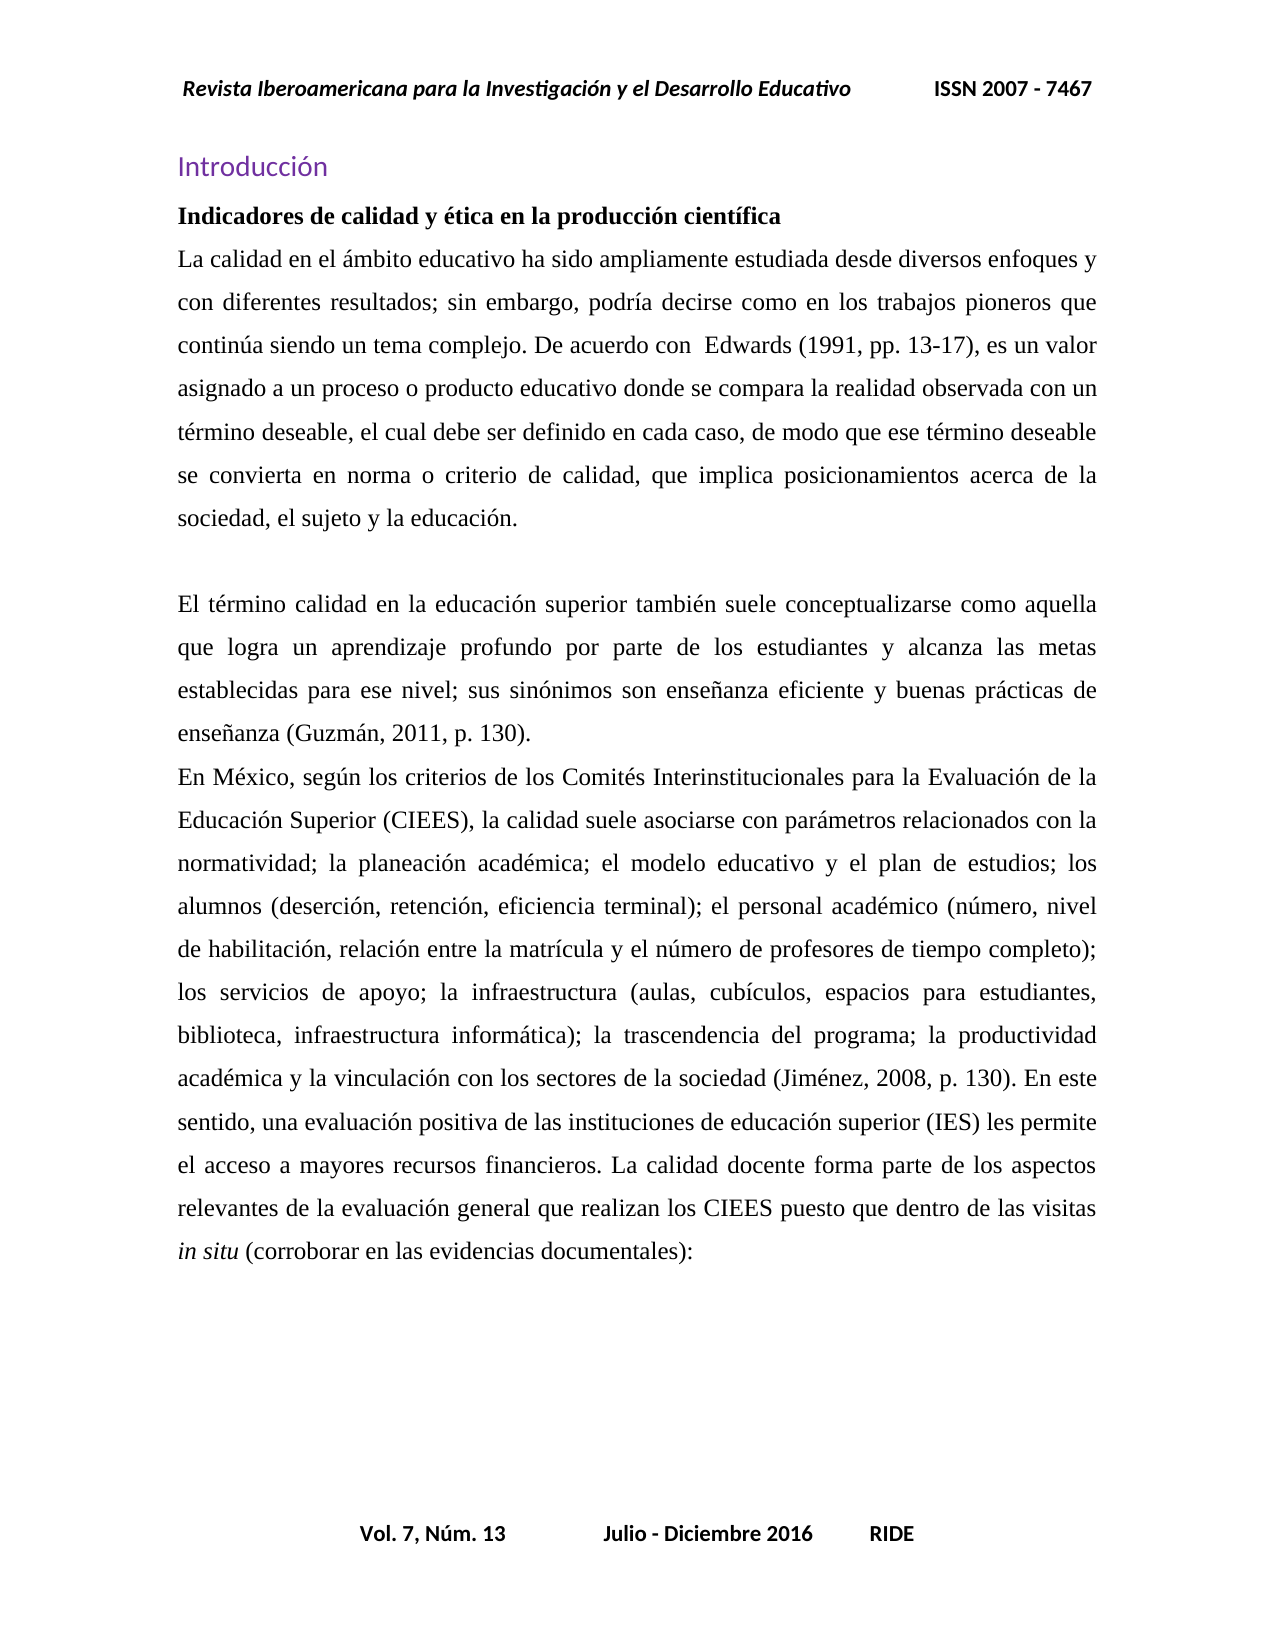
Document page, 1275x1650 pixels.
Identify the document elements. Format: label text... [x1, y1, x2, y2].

text El término calidad en la educación superior también suele conceptualizarse como aquella que logra un aprendizaje profundo por parte de los estudiantes y alcanza las metas establecidas para ese nivel; sus sinónimos son enseñanza eficiente y buenas prácticas de enseñanza (Guzmán, 2011, p. 130). [177, 589, 1098, 747]
text En México, según los criterios de los Comités Interinstitucionales para la Evaluación de la Educación Superior (CIEES), la calidad suele asociarse con parámetros relacionados con la normatividad; la planeación académica; el modelo educativo y el plan de estudios; los alumnos (deserción, retención, eficiencia terminal); el personal académico (número, nivel de habilitación, relación entre la matrícula y el número de profesores de tiempo completo); los servicios de apoyo; la infraestructura (aulas, cubículos, espacios para estudiantes, biblioteca, infraestructura informática); la trascendencia del programa; la productividad académica y la vinculación con los sectores de la sociedad (Jiménez, 2008, p. 130). En este sentido, una evaluación positiva de las instituciones de educación superior (IES) les permite el acceso a mayores recursos financieros. La calidad docente forma parte de los aspectos relevantes de la evaluación general que realizan los CIEES puesto que dentro de las visitas in situ (corroborar en las evidencias documentales): [177, 762, 1098, 1265]
text Indicadores de calidad y ética en la producción científica [177, 201, 1098, 230]
text La calidad en el ámbito educativo ha sido ampliamente estudiada desde diversos enfoques y con diferentes resultados; sin embargo, podría decirse como en los trabajos pioneros que continúa siendo un tema complejo. De acuerdo con Edwards (1991, pp. 13-17), es un valor asignado a un proceso o producto educativo donde se compara la realidad observada con un término deseable, el cual debe ser definido en cada caso, de modo que ese término deseable se convierta en norma o criterio de calidad, que implica posicionamientos acerca de la sociedad, el sujeto y la educación. [177, 244, 1098, 532]
text Introducción [177, 148, 1098, 183]
